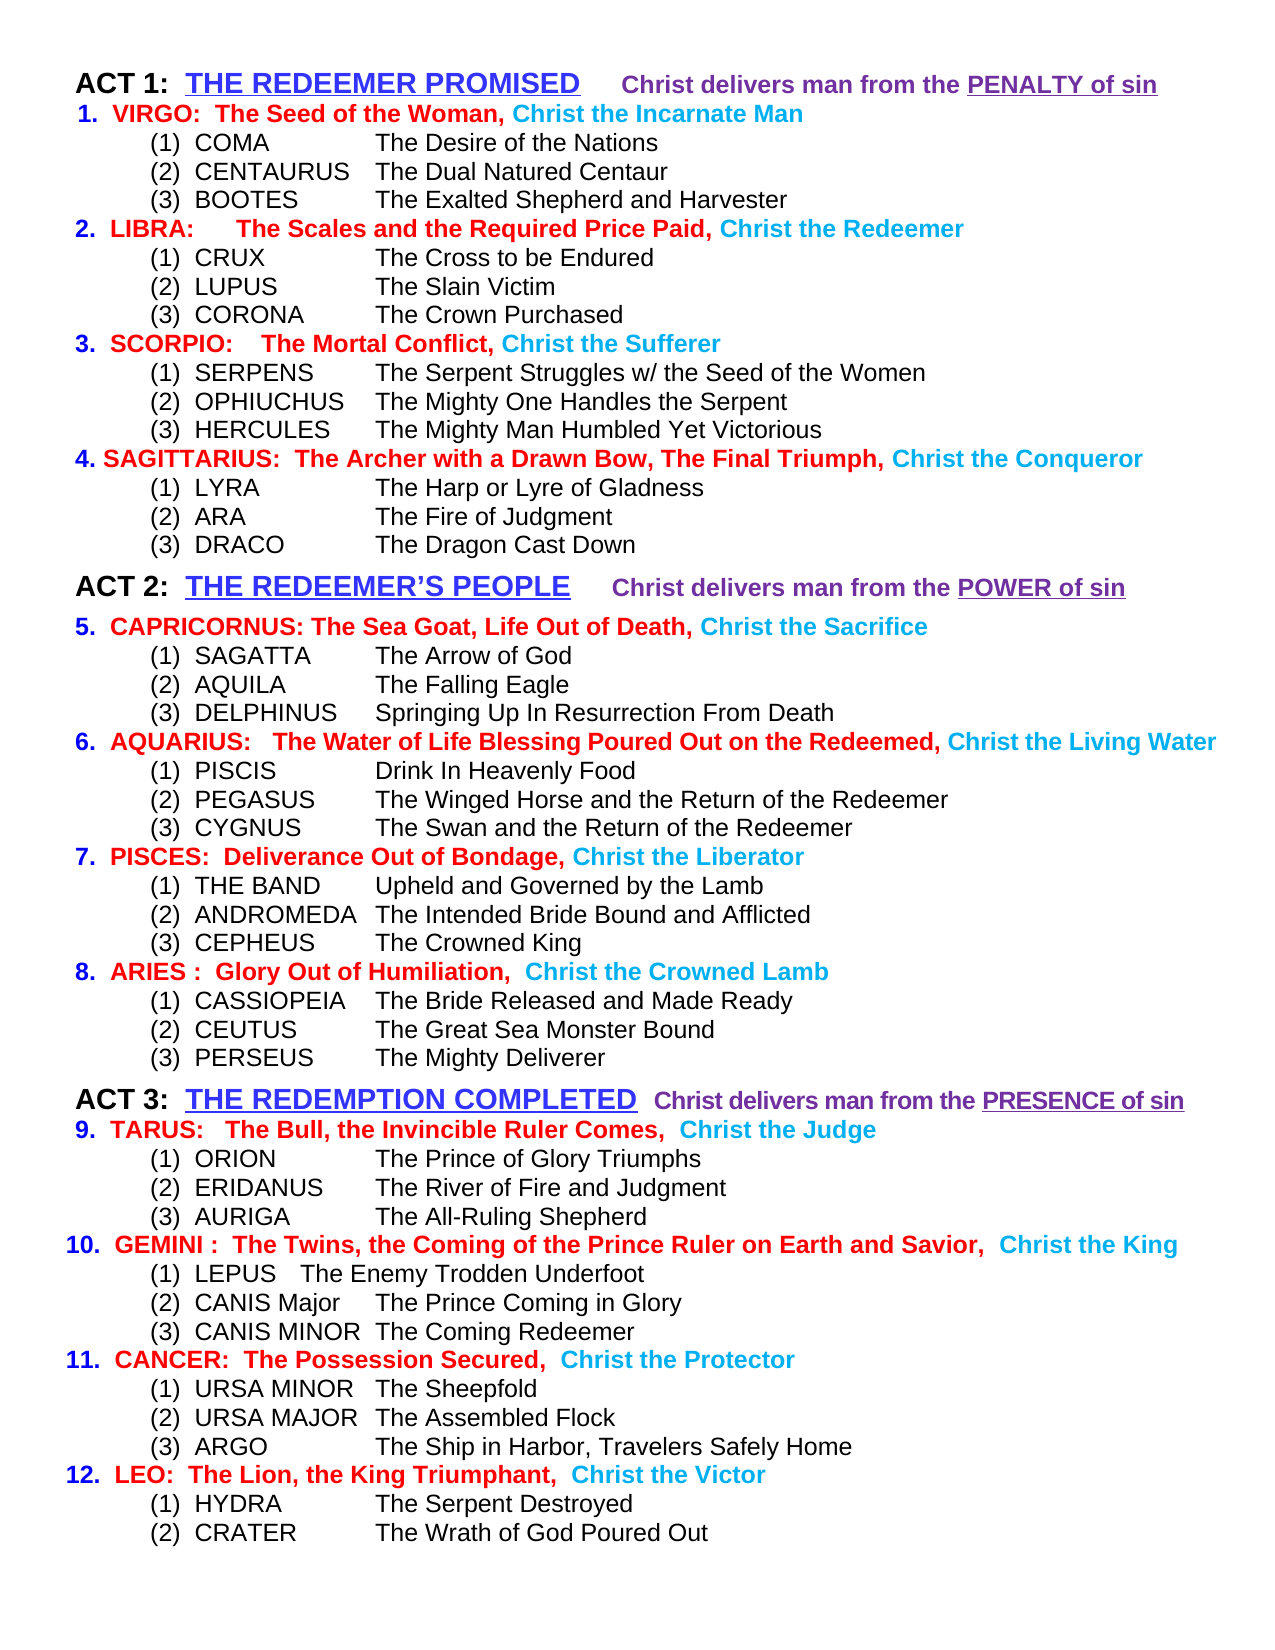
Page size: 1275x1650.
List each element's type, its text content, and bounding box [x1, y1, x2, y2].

text (3) CEPHEUS The Crowned King [75, 928, 1191, 957]
text (2) URSA MAJOR The Assembled Flock [75, 1403, 1191, 1432]
text (2) LUPUS The Slain Victim [75, 272, 1191, 300]
text 7. PISCES: Deliverance Out of Bondage, Christ the Liberator [75, 842, 1191, 871]
text 9. TARUS: The Bull, the Invincible Ruler Comes, Christ the Judge [75, 1115, 1191, 1144]
text (3) CYGNUS The Swan and the Return of the Redeemer [75, 813, 1191, 842]
text (1) LEPUS The Enemy Trodden Underfoot [75, 1259, 1191, 1288]
text 6. AQUARIUS: The Water of Life Blessing Poured Out on the Redeemed, Christ the Living Water [75, 727, 1219, 756]
text (3) CANIS MINOR The Coming Redeemer [75, 1317, 1191, 1345]
text (1) CRUX The Cross to be Endured [75, 243, 1191, 272]
text (1) CASSIOPEIA The Bride Released and Made Ready [75, 986, 1191, 1014]
text 4. SAGITTARIUS: The Archer with a Drawn Bow, The Final Triumph, Christ the Conqueror [75, 444, 1191, 473]
text (3) HERCULES The Mighty Man Humbled Yet Victorious [75, 415, 1191, 444]
text (3) DRACO The Dragon Cast Down [75, 530, 1191, 559]
text (3) DELPHINUS Springing Up In Resurrection From Death [75, 698, 1191, 727]
text (2) OPHIUCHUS The Mighty One Handles the Serpent [75, 387, 1191, 415]
text (2) CEUTUS The Great Sea Monster Bound [75, 1014, 1191, 1043]
text (2) AQUILA The Falling Eagle [75, 669, 1191, 698]
text ACT 2: THE REDEEMER’S PEOPLE Christ delivers man from the POWER of sin [75, 569, 1191, 602]
text ACT 1: THE REDEEMER PROMISED Christ delivers man from the PENALTY of sin [75, 66, 1191, 99]
text 11. CANCER: The Possession Secured, Christ the Protector [66, 1345, 1191, 1374]
text (1) SAGATTA The Arrow of God [75, 641, 1191, 669]
text (1) ORION The Prince of Glory Triumphs [75, 1144, 1191, 1173]
text (1) COMA The Desire of the Nations [75, 128, 1191, 157]
text 12. LEO: The Lion, the King Triumphant, Christ the Victor [66, 1460, 1191, 1489]
text (1) LYRA The Harp or Lyre of Gladness [75, 473, 1191, 502]
text 2. LIBRA: The Scales and the Required Price Paid, Christ the Redeemer [75, 214, 1191, 243]
text 5. CAPRICORNUS: The Sea Goat, Life Out of Death, Christ the Sacrifice [75, 612, 1191, 641]
text ACT 3: THE REDEMPTION COMPLETED Christ delivers man from the PRESENCE of sin [75, 1082, 1191, 1115]
text (3) PERSEUS The Mighty Deliverer [75, 1043, 1191, 1072]
text (2) CRATER The Wrath of God Poured Out [75, 1518, 1191, 1547]
text (1) SERPENS The Serpent Struggles w/ the Seed of the Women [75, 358, 1191, 387]
text 8. ARIES : Glory Out of Humiliation, Christ the Crowned Lamb [75, 957, 1191, 986]
text (3) ARGO The Ship in Harbor, Travelers Safely Home [75, 1432, 1191, 1460]
text 1. VIRGO: The Seed of the Woman, Christ the Incarnate Man [75, 99, 1191, 128]
text 3. SCORPIO: The Mortal Conflict, Christ the Sufferer [75, 329, 1191, 358]
text (3) CORONA The Crown Purchased [75, 300, 1191, 329]
text (1) THE BAND Upheld and Governed by the Lamb [75, 871, 1191, 899]
text (2) ARA The Fire of Judgment [75, 502, 1191, 530]
text (2) ERIDANUS The River of Fire and Judgment [75, 1173, 1191, 1202]
text (1) PISCIS Drink In Heavenly Food [75, 756, 1191, 784]
text (2) ANDROMEDA The Intended Bride Bound and Afflicted [75, 899, 1191, 928]
text 10. GEMINI : The Twins, the Coming of the Prince Ruler on Earth and Savior, Christ the King [66, 1230, 1191, 1259]
text (2) CENTAURUS The Dual Natured Centaur [75, 157, 1191, 185]
text (1) HYDRA The Serpent Destroyed [75, 1489, 1191, 1518]
text (2) CANIS Major The Prince Coming in Glory [75, 1288, 1191, 1317]
text (3) AURIGA The All-Ruling Shepherd [75, 1202, 1191, 1230]
text (1) URSA MINOR The Sheepfold [75, 1374, 1191, 1403]
text (2) PEGASUS The Winged Horse and the Return of the Redeemer [75, 784, 1191, 813]
text (3) BOOTES The Exalted Shepherd and Harvester [75, 185, 1191, 214]
